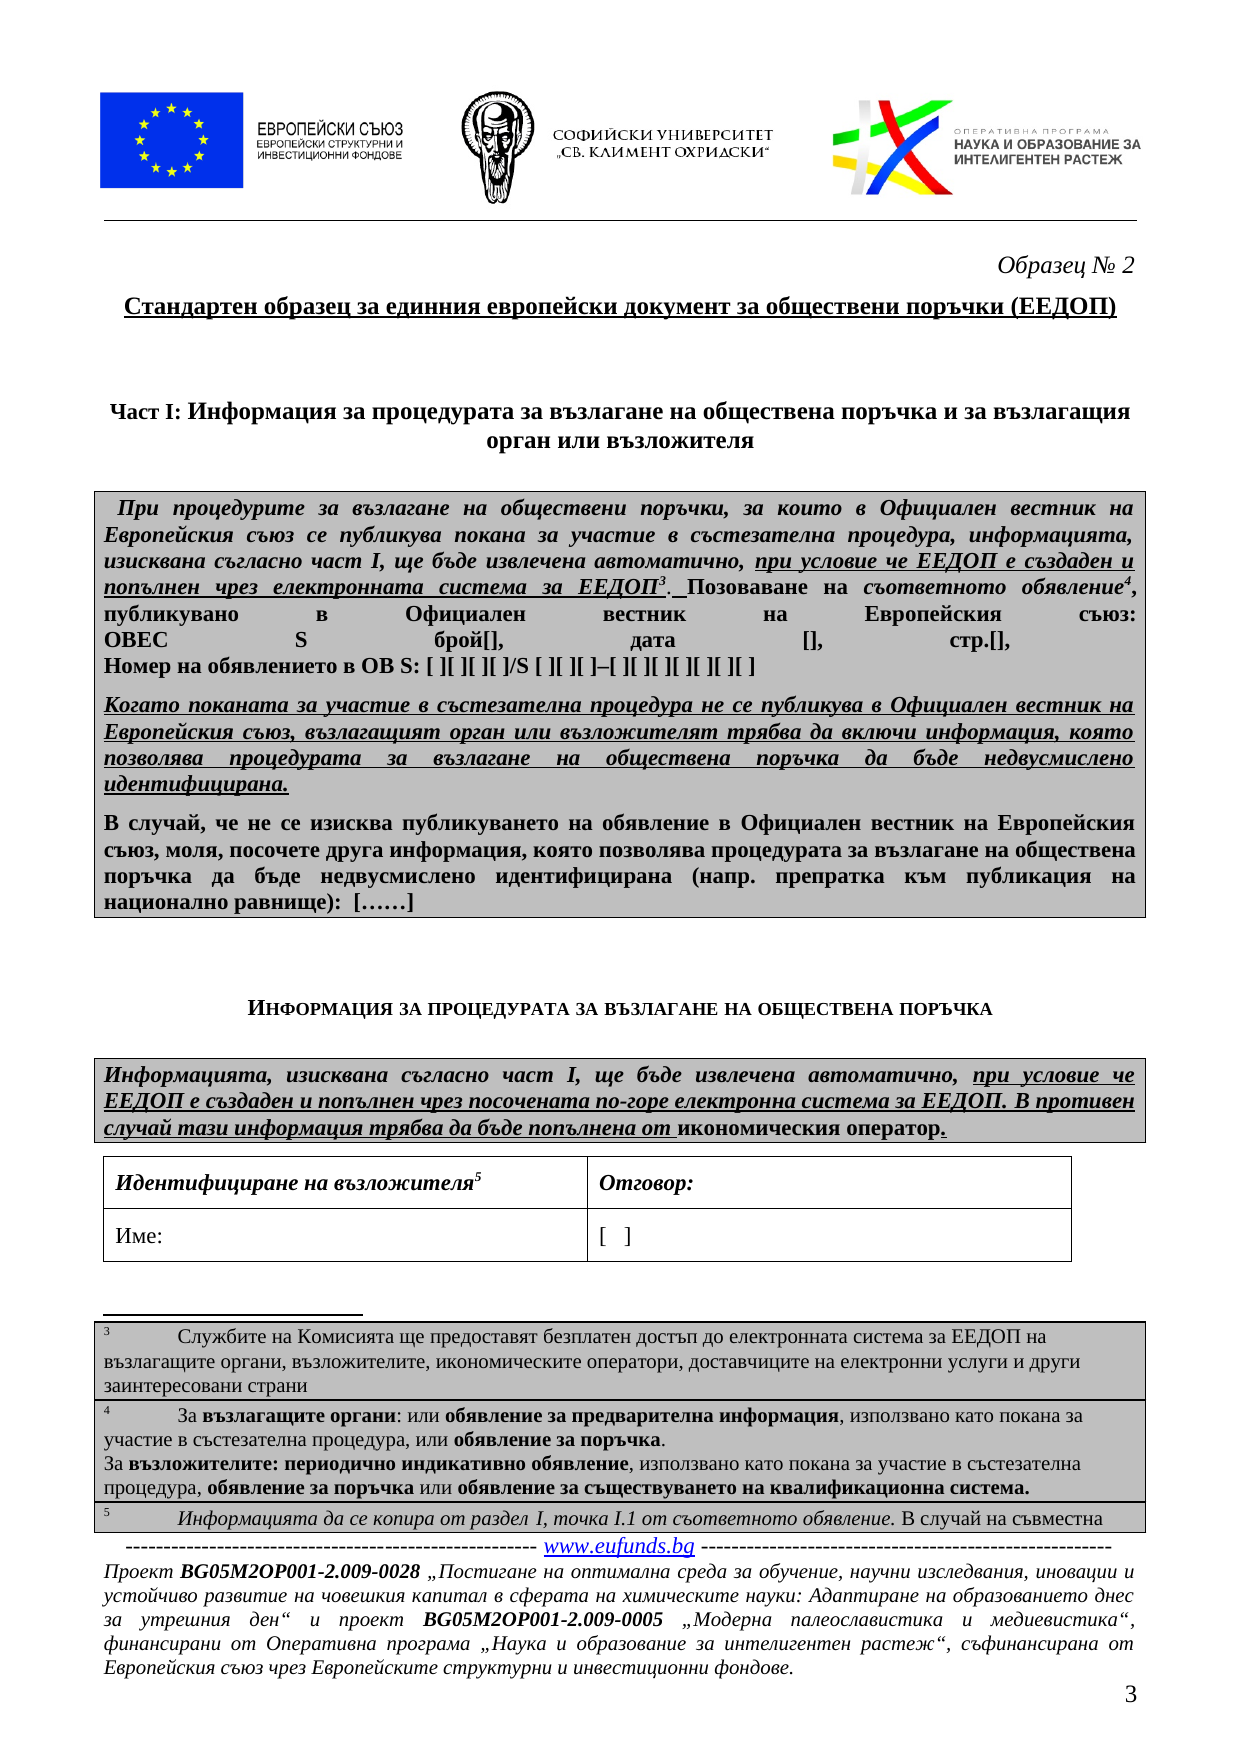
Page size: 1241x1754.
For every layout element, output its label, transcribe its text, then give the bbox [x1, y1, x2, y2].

text Стандартен образец за единния европейски документ за обществени поръчки (ЕЕДОП) [103, 291, 1137, 320]
table_cell [ ] [588, 1209, 1071, 1261]
text Информация за процедурата за възлагане на обществена поръчка [103, 994, 1137, 1021]
table_header Отговор: [588, 1157, 1071, 1208]
text Информацията, изисквана съгласно част I, ще бъде извлечена автоматично, при условие че ЕЕДОП е създаден и попълнен чрез посочената по-горе електронна система за ЕЕДОП. В противен случай тази информация трябва да бъде попълнена от икономическия оператор. [95, 1059, 1145, 1142]
picture [820, 83, 1158, 203]
table_header Идентифициране на възложителя [104, 1157, 587, 1208]
text В случай, че не се изисква публикуването на обявление в Официален вестник на Европейския съюз, моля, посочете друга информация, която позволява процедурата за възлагане на обществена поръчка да бъде недвусмислено идентифицирана (напр. препратка към публикация на национално равнище): [……] [95, 806, 1145, 917]
text Част І: Информация за процедурата за възлагане на обществена поръчка и за възлагащия орган или възложителя [103, 396, 1137, 454]
picture [455, 85, 786, 209]
text Когато поканата за участие в състезателна процедура не се публикува в Официален вестник на Европейския съюз, възлагащият орган или възложителят трябва да включи информация, която позволява процедурата за възлагане на обществена поръчка да бъде недвусмислено идентифицирана. [95, 688, 1145, 797]
text Образец № 2 [141, 250, 1137, 279]
text При процедурите за възлагане на обществени поръчки, за които в Официален вестник на Европейския съюз се публикува покана за участие в състезателна процедура, информацията, изисквана съгласно част I, ще бъде извлечена автоматично, при условие че ЕЕДОП е създаден и попълнен чрез електронната система за ЕЕДОП. Позоваване на съответното обявление, публикувано в Официален вестник на Европейския съюз: OВEС S брой[], дата [], стр.[], Номер на обявлението в ОВ S: [ ][ ][ ][ ]/S [ ][ ][ ]–[ ][ ][ ][ ][ ][ ][ ] [95, 492, 1145, 679]
picture [86, 77, 437, 196]
table_cell Име: [104, 1209, 587, 1261]
